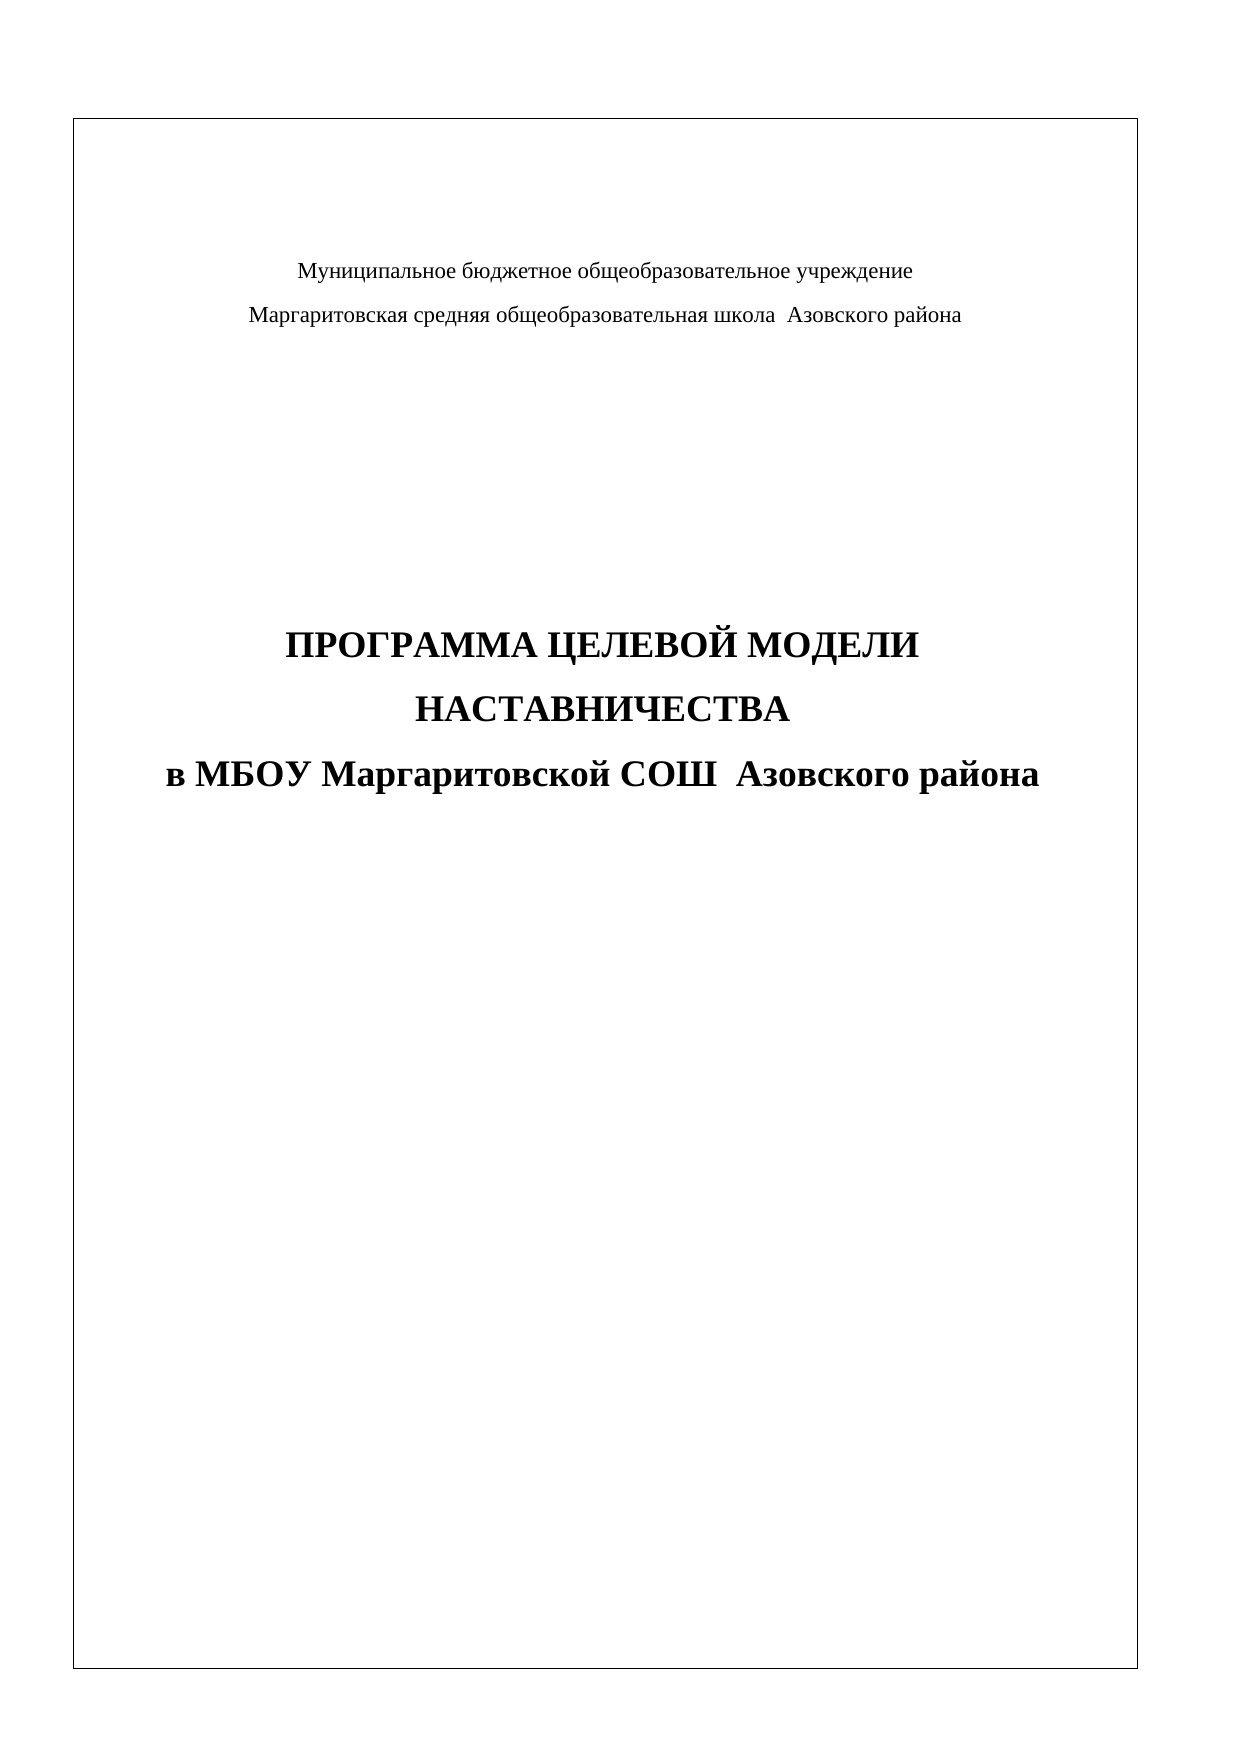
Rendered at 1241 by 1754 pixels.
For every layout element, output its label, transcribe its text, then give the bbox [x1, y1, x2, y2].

table_header Муниципальное бюджетное общеобразовательное учреждение Маргаритовская средняя общеобразовательная школа Азовского района ПРОГРАММА ЦЕЛЕВОЙ МОДЕЛИ НАСТАВНИЧЕСТВА в МБОУ Маргаритовской СОШ Азовского района [74, 119, 1137, 1667]
